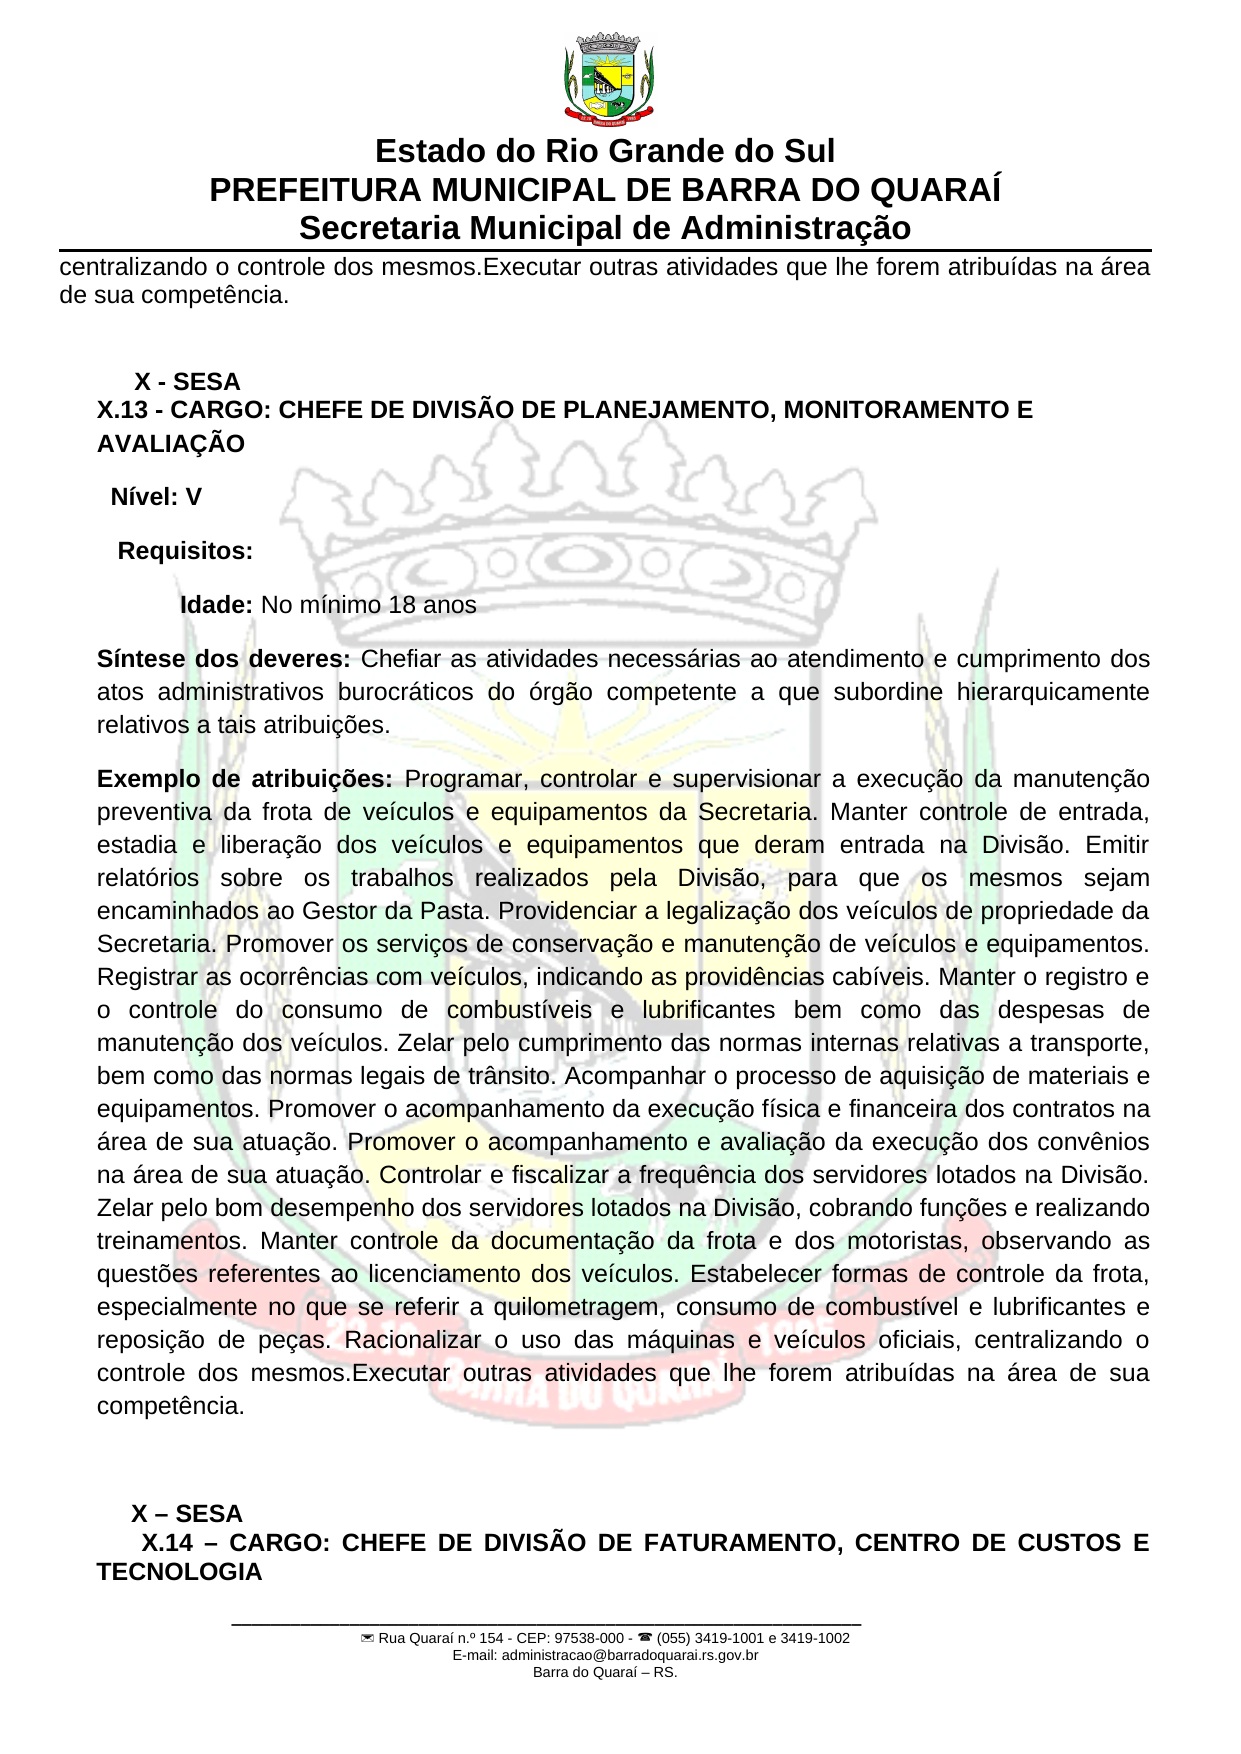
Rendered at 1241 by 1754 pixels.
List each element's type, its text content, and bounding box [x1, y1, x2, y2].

text Idade: No mínimo 18 anos [97, 590, 1152, 619]
picture [564, 32, 658, 127]
list X - SESA [134, 367, 1152, 396]
text X.14 – CARGO: CHEFE DE DIVISÃO DE FATURAMENTO, CENTRO DE CUSTOS E TECNOLOGIA [96, 1528, 1152, 1585]
text Exemplo de atribuições: Programar, controlar e supervisionar a execução da manutenção preventiva da frota de veículos e equipamentos da Secretaria. Manter controle de entrada, estadia e liberação dos veículos e equipamentos que deram entrada na Divisão. Emitir relatórios sobre os trabalhos realizados pela Divisão, para que os mesmos sejam encaminhados ao Gestor da Pasta. Providenciar a legalização dos veículos de propriedade da Secretaria. Promover os serviços de conservação e manutenção de veículos e equipamentos. Registrar as ocorrências com veículos, indicando as providências cabíveis. Manter o registro e o controle do consumo de combustíveis e lubrificantes bem como das despesas de manutenção dos veículos. Zelar pelo cumprimento das normas internas relativas a transporte, bem como das normas legais de trânsito. Acompanhar o processo de aquisição de materiais e equipamentos. Promover o acompanhamento da execução física e financeira dos contratos na área de sua atuação. Promover o acompanhamento e avaliação da execução dos convênios na área de sua atuação. Controlar e fiscalizar a frequência dos servidores lotados na Divisão. Zelar pelo bom desempenho dos servidores lotados na Divisão, cobrando funções e realizando treinamentos. Manter controle da documentação da frota e dos motoristas, observando as questões referentes ao licenciamento dos veículos. Estabelecer formas de controle da frota, especialmente no que se referir a quilometragem, consumo de combustível e lubrificantes e reposição de peças. Racionalizar o uso das máquinas e veículos oficiais, centralizando o controle dos mesmos.Executar outras atividades que lhe forem atribuídas na área de sua competência. [97, 764, 1152, 1420]
text X.13 - CARGO: CHEFE DE DIVISÃO DE PLANEJAMENTO, MONITORAMENTO E AVALIAÇÃO [97, 396, 1152, 457]
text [59, 252, 1152, 309]
text Requisitos: [97, 536, 1152, 565]
text Nível: V [97, 482, 1152, 511]
text Síntese dos deveres: Chefiar as atividades necessárias ao atendimento e cumprimento dos atos administrativos burocráticos do órgão competente a que subordine hierarquicamente relativos a tais atribuições. [97, 644, 1152, 739]
text X – SESA [96, 1499, 1152, 1528]
